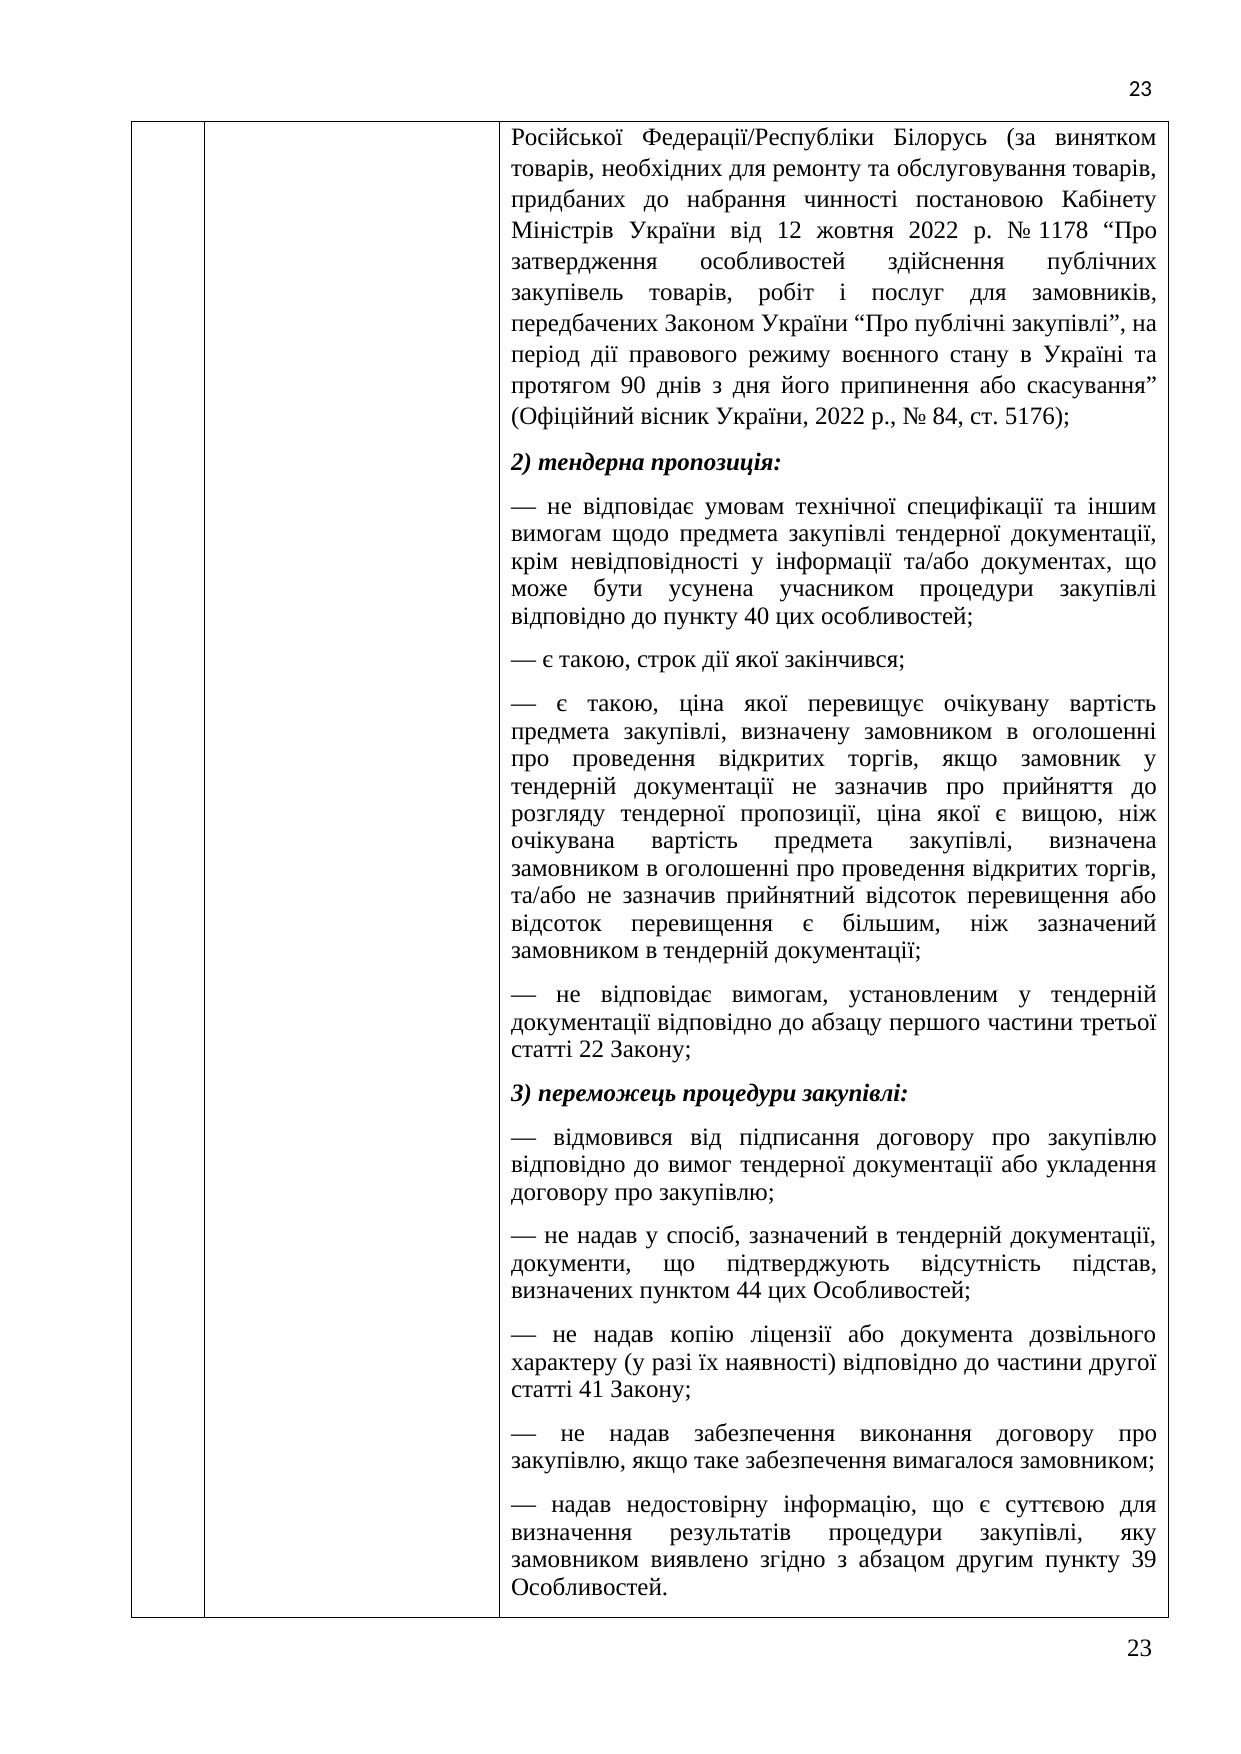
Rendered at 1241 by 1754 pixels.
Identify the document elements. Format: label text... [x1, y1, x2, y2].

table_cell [500, 122, 1168, 1617]
table_cell 3 [132, 122, 204, 1617]
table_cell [205, 122, 499, 1617]
